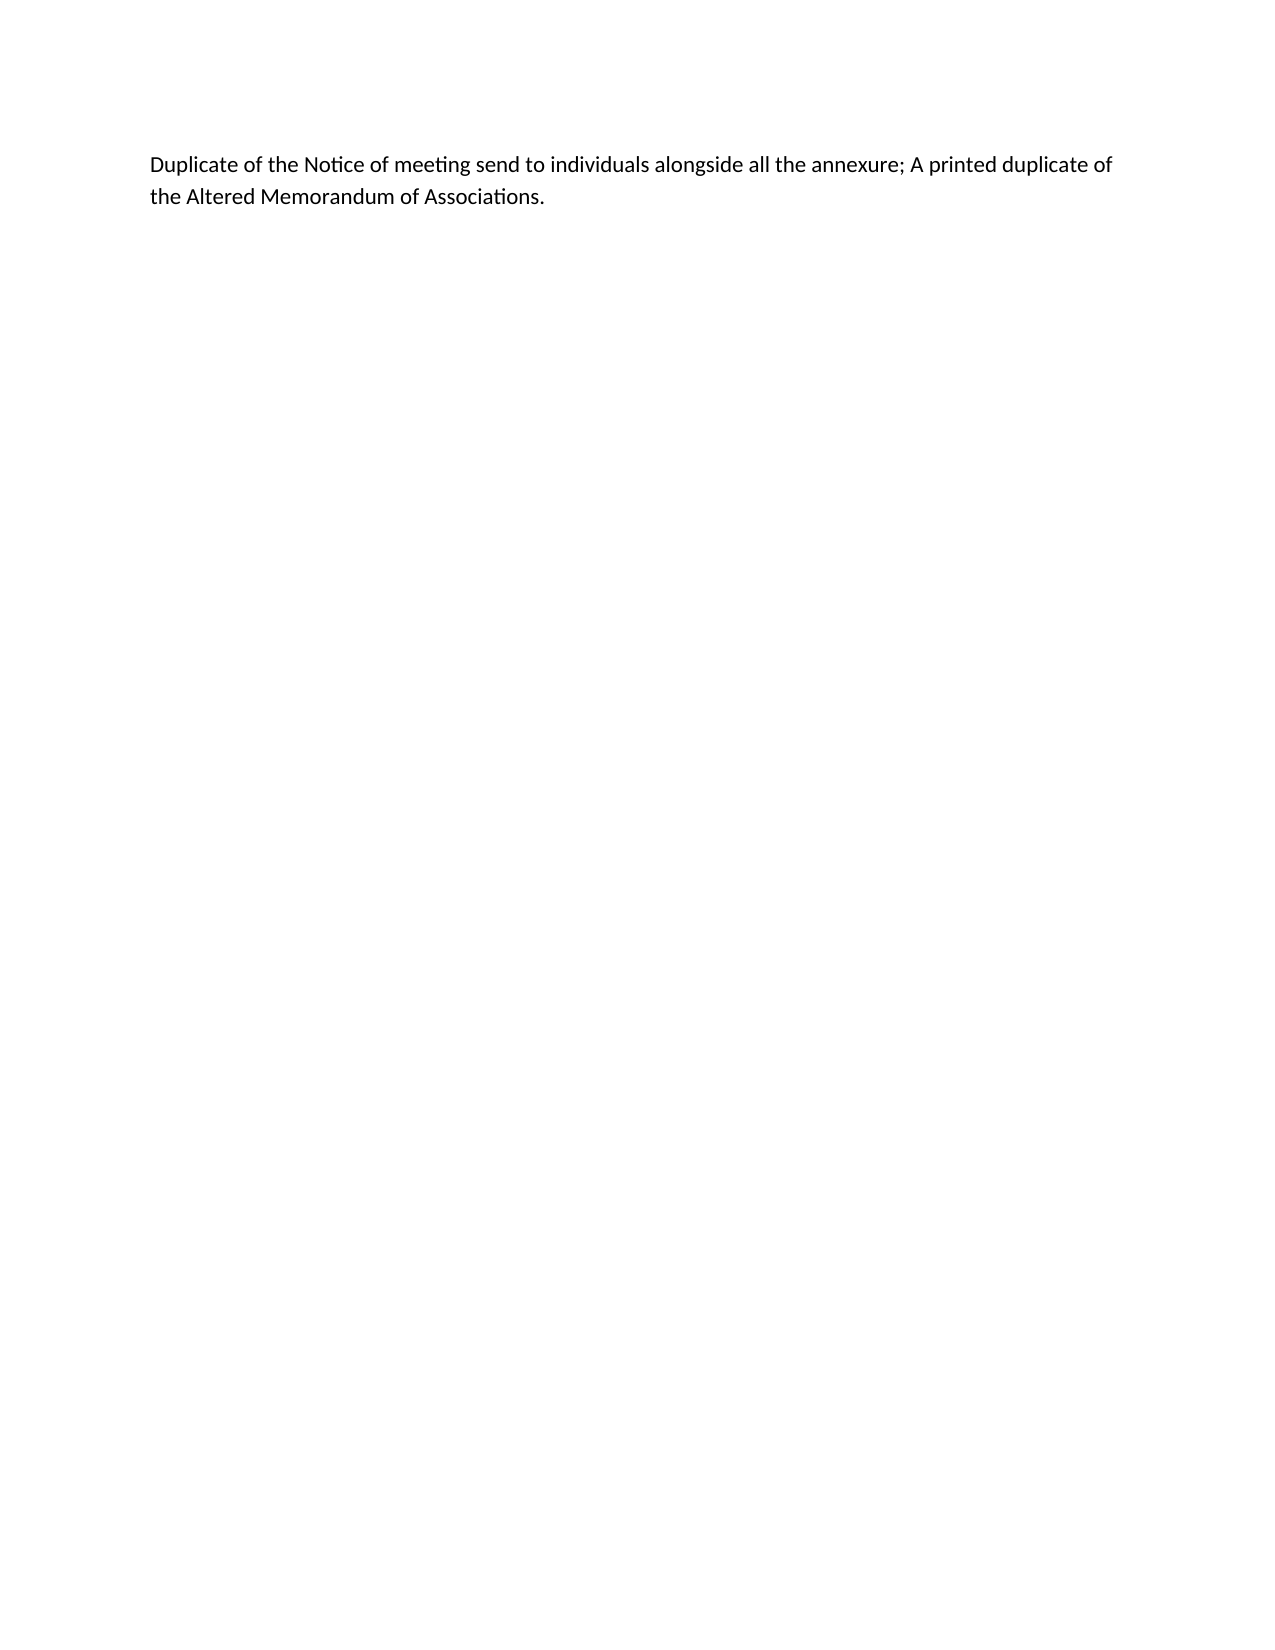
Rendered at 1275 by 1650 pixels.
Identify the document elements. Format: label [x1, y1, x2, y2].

text [150, 150, 1125, 210]
